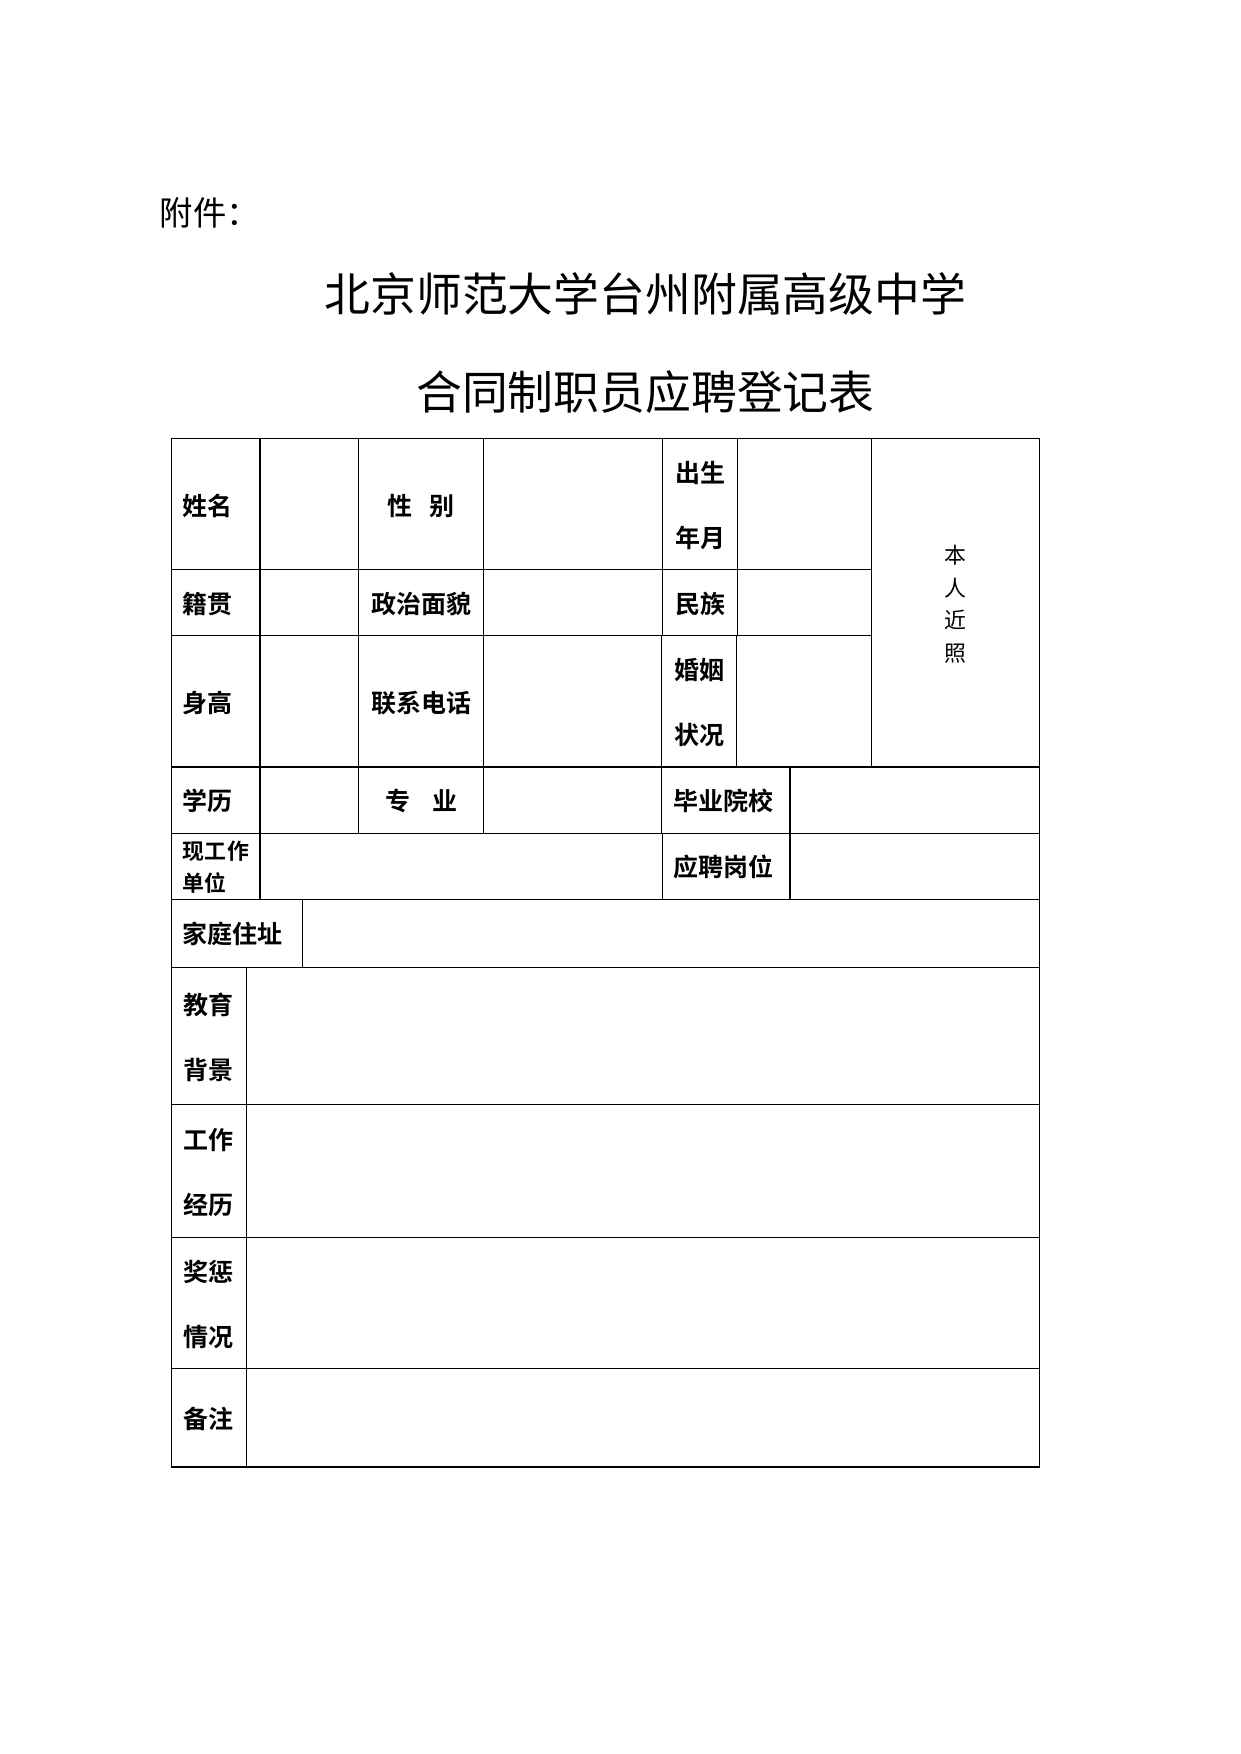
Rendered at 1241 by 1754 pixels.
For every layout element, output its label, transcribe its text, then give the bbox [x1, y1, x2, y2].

table_cell 家庭住址 [172, 900, 302, 967]
table_cell [247, 1369, 1039, 1466]
table_cell [261, 768, 358, 832]
table_cell [791, 768, 1039, 832]
table_cell [247, 968, 1039, 1104]
table_cell [484, 768, 661, 832]
table_cell 身高 [172, 636, 259, 766]
table_cell 现工作单位 [172, 834, 259, 898]
table_cell 学历 [172, 768, 259, 832]
table_header 性 别 [359, 439, 483, 569]
table_cell 专 业 [359, 768, 483, 832]
table_header 本 人 近 照 [872, 439, 1039, 766]
table_cell [261, 834, 662, 898]
text 合同制职员应聘登记表 [159, 341, 1087, 438]
table_cell 应聘岗位 [663, 834, 789, 898]
table_cell 联系电话 [359, 636, 483, 766]
table_cell [791, 834, 1039, 898]
table_cell 政治面貌 [359, 570, 483, 635]
table_cell [247, 1105, 1039, 1237]
table_cell 籍贯 [172, 570, 259, 635]
text 附件： [159, 178, 1087, 243]
table_cell [484, 636, 661, 766]
table_header 出生 年月 [663, 439, 737, 569]
table_cell [484, 570, 662, 635]
table_cell 奖惩情况 [172, 1238, 246, 1368]
table_cell 毕业院校 [662, 768, 789, 832]
table_cell [303, 900, 1039, 967]
table_header 姓名 [172, 439, 259, 569]
text 北京师范大学台州附属高级中学 [159, 243, 1087, 341]
table_cell [261, 570, 358, 635]
table_cell 工作经历 [172, 1105, 246, 1237]
table_cell 婚姻状况 [662, 636, 736, 766]
table_cell [737, 636, 871, 766]
table_cell 备注 [172, 1369, 246, 1466]
table_header [738, 439, 871, 569]
table_header [484, 439, 662, 569]
table_cell 民族 [663, 570, 737, 635]
table_header [261, 439, 358, 569]
table_cell [247, 1238, 1039, 1368]
table_cell [738, 570, 871, 635]
table_cell 教育背景 [172, 968, 246, 1104]
table_cell [261, 636, 358, 766]
